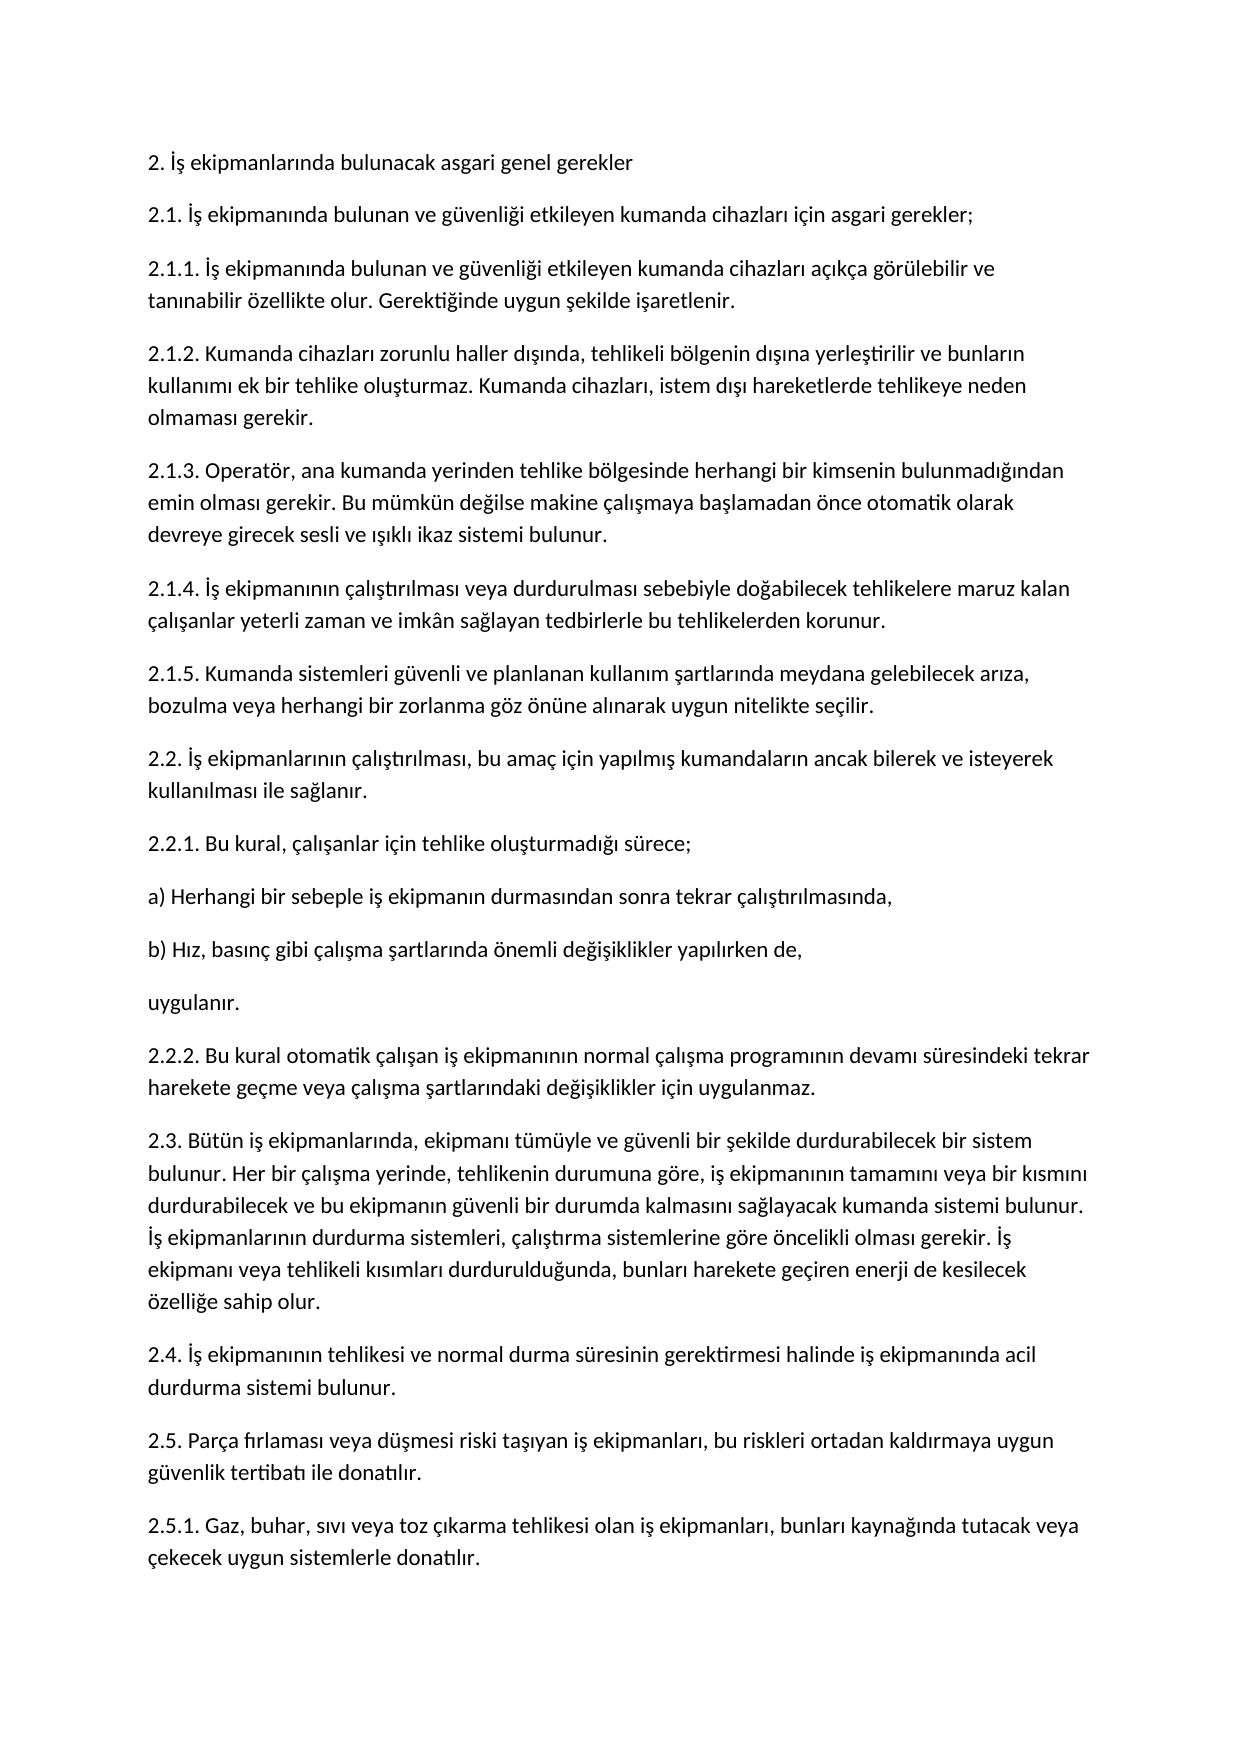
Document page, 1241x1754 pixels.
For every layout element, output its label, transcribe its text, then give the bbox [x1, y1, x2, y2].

text 2.5. Parça fırlaması veya düşmesi riski taşıyan iş ekipmanları, bu riskleri ortadan kaldırmaya uygun güvenlik tertibatı ile donatılır. [148, 1426, 1093, 1486]
text 2.1.1. İş ekipmanında bulunan ve güvenliği etkileyen kumanda cihazları açıkça görülebilir ve tanınabilir özellikte olur. Gerektiğinde uygun şekilde işaretlenir. [148, 254, 1093, 314]
text 2.4. İş ekipmanının tehlikesi ve normal durma süresinin gerektirmesi halinde iş ekipmanında acil durdurma sistemi bulunur. [148, 1341, 1093, 1401]
text 2.2. İş ekipmanlarının çalıştırılması, bu amaç için yapılmış kumandaların ancak bilerek ve isteyerek kullanılması ile sağlanır. [148, 744, 1093, 804]
text 2.1.4. İş ekipmanının çalıştırılması veya durdurulması sebebiyle doğabilecek tehlikelere maruz kalan çalışanlar yeterli zaman ve imkân sağlayan tedbirlerle bu tehlikelerden korunur. [148, 574, 1093, 634]
text b) Hız, basınç gibi çalışma şartlarında önemli değişiklikler yapılırken de, [148, 935, 1093, 963]
text uygulanır. [148, 988, 1093, 1016]
text a) Herhangi bir sebeple iş ekipmanın durmasından sonra tekrar çalıştırılmasında, [148, 882, 1093, 910]
text 2.3. Bütün iş ekipmanlarında, ekipmanı tümüyle ve güvenli bir şekilde durdurabilecek bir sistem bulunur. Her bir çalışma yerinde, tehlikenin durumuna göre, iş ekipmanının tamamını veya bir kısmını durdurabilecek ve bu ekipmanın güvenli bir durumda kalmasını sağlayacak kumanda sistemi bulunur. İş ekipmanlarının durdurma sistemleri, çalıştırma sistemlerine göre öncelikli olması gerekir. İş ekipmanı veya tehlikeli kısımları durdurulduğunda, bunları harekete geçiren enerji de kesilecek özelliğe sahip olur. [148, 1127, 1093, 1316]
text 2. İş ekipmanlarında bulunacak asgari genel gerekler [148, 148, 1093, 176]
text 2.5.1. Gaz, buhar, sıvı veya toz çıkarma tehlikesi olan iş ekipmanları, bunları kaynağında tutacak veya çekecek uygun sistemlerle donatılır. [148, 1511, 1093, 1571]
text 2.2.2. Bu kural otomatik çalışan iş ekipmanının normal çalışma programının devamı süresindeki tekrar harekete geçme veya çalışma şartlarındaki değişiklikler için uygulanmaz. [148, 1041, 1093, 1102]
text 2.1. İş ekipmanında bulunan ve güvenliği etkileyen kumanda cihazları için asgari gerekler; [148, 201, 1093, 229]
text 2.2.1. Bu kural, çalışanlar için tehlike oluşturmadığı sürece; [148, 829, 1093, 857]
text 2.1.2. Kumanda cihazları zorunlu haller dışında, tehlikeli bölgenin dışına yerleştirilir ve bunların kullanımı ek bir tehlike oluşturmaz. Kumanda cihazları, istem dışı hareketlerde tehlikeye neden olmaması gerekir. [148, 339, 1093, 431]
text 2.1.5. Kumanda sistemleri güvenli ve planlanan kullanım şartlarında meydana gelebilecek arıza, bozulma veya herhangi bir zorlanma göz önüne alınarak uygun nitelikte seçilir. [148, 659, 1093, 719]
text 2.1.3. Operatör, ana kumanda yerinden tehlike bölgesinde herhangi bir kimsenin bulunmadığından emin olması gerekir. Bu mümkün değilse makine çalışmaya başlamadan önce otomatik olarak devreye girecek sesli ve ışıklı ikaz sistemi bulunur. [148, 456, 1093, 549]
